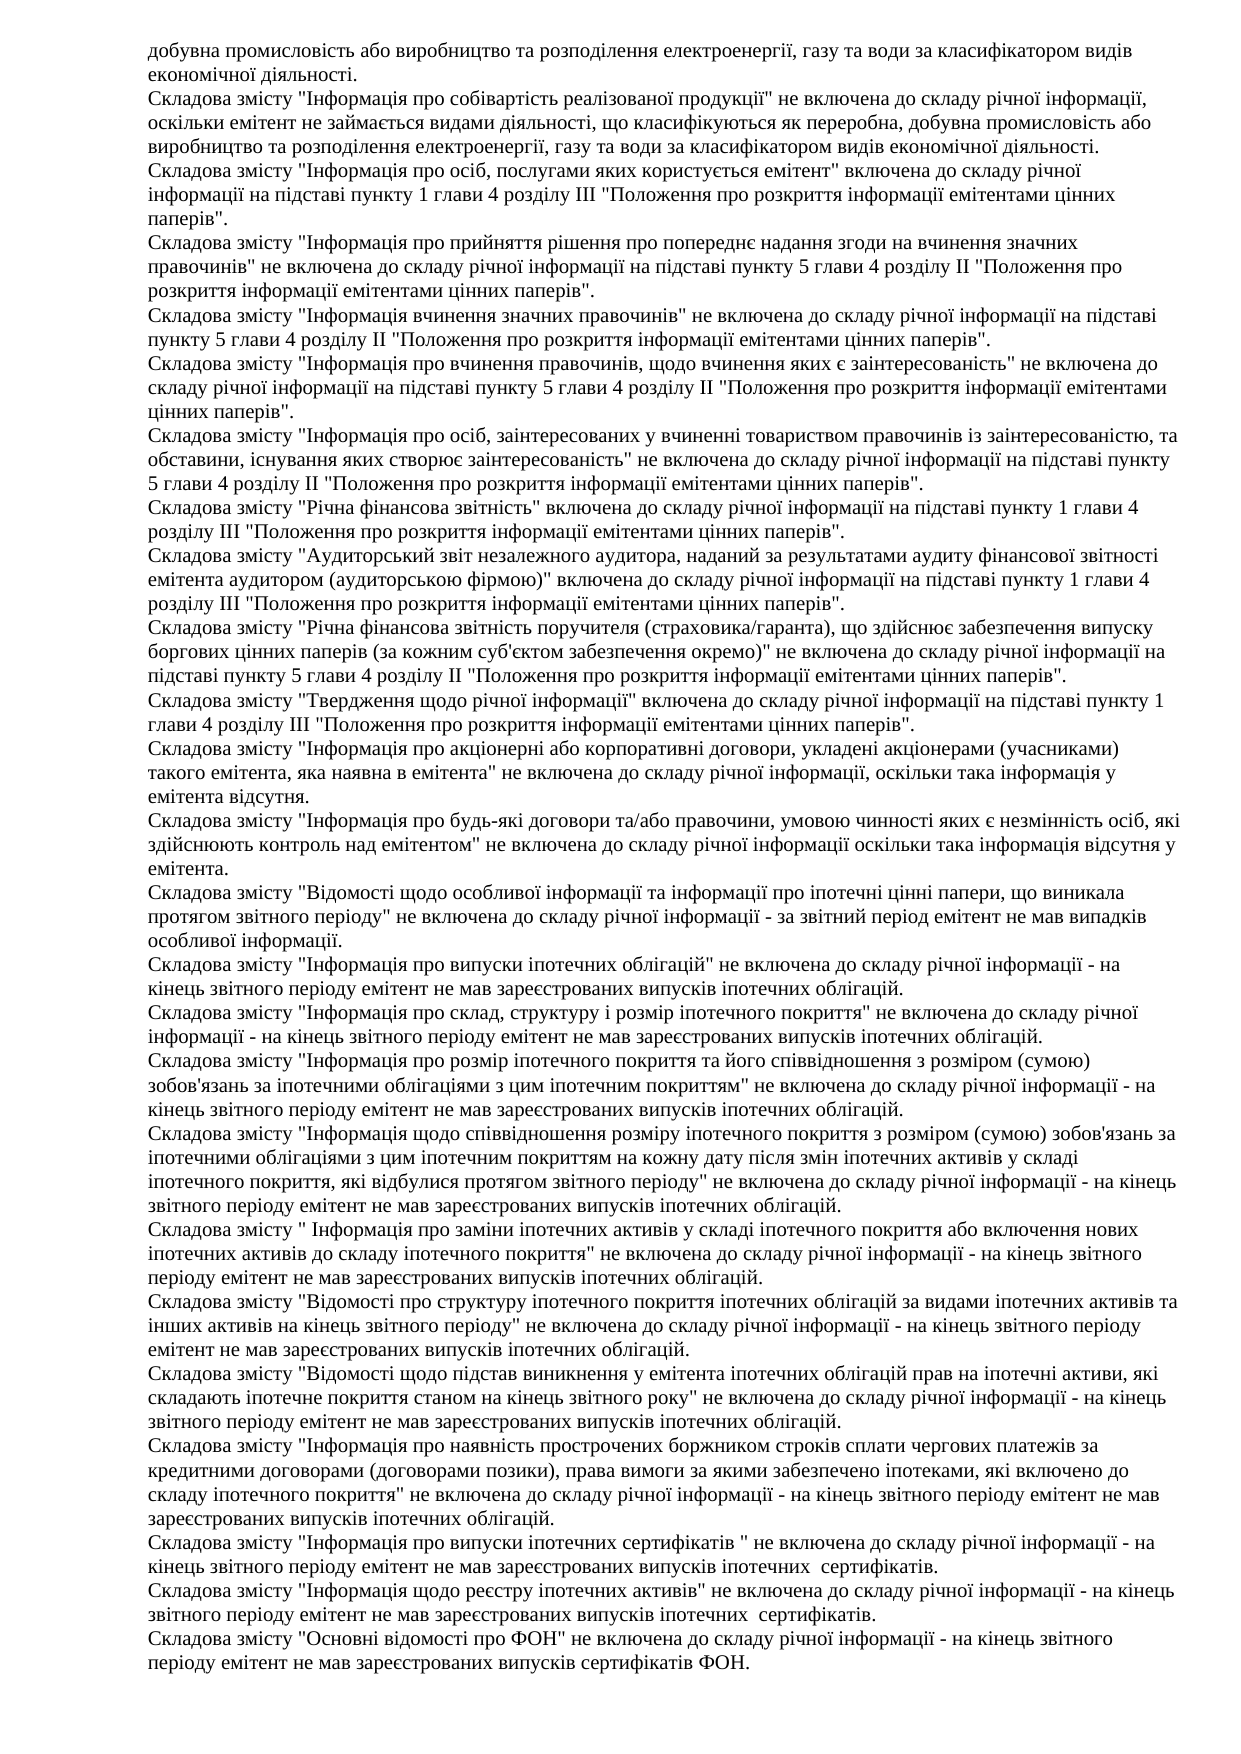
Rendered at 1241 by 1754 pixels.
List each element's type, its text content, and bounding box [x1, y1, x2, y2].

text Cкладова змiсту "Iнформацiя про прийняття рiшення про попереднє надання згоди на вчинення значних правочинiв" не включена до складу рiчної iнформацiї на пiдставi пункту 5 глави 4 роздiлу II "Положення про розкриття iнформацiї емiтентами цiнних паперiв". [148, 230, 1181, 302]
text Cкладова змiсту "Аудиторський звiт незалежного аудитора, наданий за результатами аудиту фiнансової звiтностi емiтента аудитором (аудиторською фiрмою)" включена до складу рiчної iнформацiї на пiдставi пункту 1 глави 4 роздiлу III "Положення про розкриття iнформацiї емiтентами цiнних паперiв". [148, 543, 1181, 615]
text Cкладова змiсту "Твердження щодо рiчної iнформацiї" включена до складу рiчної iнформацiї на пiдставi пункту 1 глави 4 роздiлу III "Положення про розкриття iнформацiї емiтентами цiнних паперiв". [148, 687, 1181, 736]
text Cкладова змiсту "Iнформацiя про випуски iпотечних сертифiкатiв " не включена до складу рiчної iнформацiї - на кiнець звiтного перiоду емiтент не мав зареєстрованих випускiв iпотечних сертифiкатiв. [148, 1530, 1181, 1578]
text Cкладова змiсту "Вiдомостi про структуру iпотечного покриття iпотечних облiгацiй за видами iпотечних активiв та iнших активiв на кiнець звiтного перiоду" не включена до складу рiчної iнформацiї - на кiнець звiтного перiоду емiтент не мав зареєстрованих випускiв iпотечних облiгацiй. [148, 1289, 1181, 1361]
text Cкладова змiсту "Iнформацiя вчинення значних правочинiв" не включена до складу рiчної iнформацiї на пiдставi пункту 5 глави 4 роздiлу II "Положення про розкриття iнформацiї емiтентами цiнних паперiв". [148, 302, 1181, 351]
text Cкладова змiсту "Iнформацiя про склад, структуру i розмiр iпотечного покриття" не включена до складу рiчної iнформацiї - на кiнець звiтного перiоду емiтент не мав зареєстрованих випускiв iпотечних облiгацiй. [148, 1000, 1181, 1048]
text Cкладова змiсту "Iнформацiя про будь-якi договори та/або правочини, умовою чинностi яких є незмiннiсть осiб, якi здiйснюють контроль над емiтентом" не включена до складу рiчної iнформацiї оскiльки така iнформацiя вiдсутня у емiтента. [148, 808, 1181, 880]
text Cкладова змiсту "Iнформацiя про осiб, заiнтересованих у вчиненнi товариством правочинiв iз заiнтересованiстю, та обставини, iснування яких створює заiнтересованiсть" не включена до складу рiчної iнформацiї на пiдставi пункту 5 глави 4 роздiлу II "Положення про розкриття iнформацiї емiтентами цiнних паперiв". [148, 423, 1181, 495]
text Cкладова змiсту "Вiдомостi щодо пiдстав виникнення у емiтента iпотечних облiгацiй прав на iпотечнi активи, якi складають iпотечне покриття станом на кiнець звiтного року" не включена до складу рiчної iнформацiї - на кiнець звiтного перiоду емiтент не мав зареєстрованих випускiв iпотечних облiгацiй. [148, 1361, 1181, 1433]
text Cкладова змiсту "Рiчна фiнансова звiтнiсть" включена до складу рiчної iнформацiї на пiдставi пункту 1 глави 4 роздiлу III "Положення про розкриття iнформацiї емiтентами цiнних паперiв". [148, 495, 1181, 543]
text Cкладова змiсту "Вiдомостi щодо особливої iнформацiї та iнформацiї про iпотечнi цiннi папери, що виникала протягом звiтного перiоду" не включена до складу рiчної iнформацiї - за звiтний перiод емiтент не мав випадкiв особливої iнформацiї. [148, 880, 1181, 952]
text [148, 38, 1181, 86]
text Cкладова змiсту "Iнформацiя про вчинення правочинiв, щодо вчинення яких є заiнтересованiсть" не включена до складу рiчної iнформацiї на пiдставi пункту 5 глави 4 роздiлу II "Положення про розкриття iнформацiї емiтентами цiнних паперiв". [148, 351, 1181, 423]
text Cкладова змiсту "Iнформацiя про розмiр iпотечного покриття та його спiввiдношення з розмiром (сумою) зобов'язань за iпотечними облiгацiями з цим iпотечним покриттям" не включена до складу рiчної iнформацiї - на кiнець звiтного перiоду емiтент не мав зареєстрованих випускiв iпотечних облiгацiй. [148, 1048, 1181, 1121]
text Cкладова змiсту "Iнформацiя щодо спiввiдношення розмiру iпотечного покриття з розмiром (сумою) зобов'язань за iпотечними облiгацiями з цим iпотечним покриттям на кожну дату пiсля змiн iпотечних активiв у складi iпотечного покриття, якi вiдбулися протягом звiтного перiоду" не включена до складу рiчної iнформацiї - на кiнець звiтного перiоду емiтент не мав зареєстрованих випускiв iпотечних облiгацiй. [148, 1121, 1181, 1217]
text Cкладова змiсту "Iнформацiя про акцiонернi або корпоративнi договори, укладенi акцiонерами (учасниками) такого емiтента, яка наявна в емiтента" не включена до складу рiчної iнформацiї, оскiльки така iнформацiя у емiтента вiдсутня. [148, 736, 1181, 808]
text Cкладова змiсту "Основнi вiдомостi про ФОН" не включена до складу рiчної iнформацiї - на кiнець звiтного перiоду емiтент не мав зареєстрованих випускiв сертифiкатiв ФОН. [148, 1626, 1181, 1674]
text Cкладова змiсту " Iнформацiя про замiни iпотечних активiв у складi iпотечного покриття або включення нових iпотечних активiв до складу iпотечного покриття" не включена до складу рiчної iнформацiї - на кiнець звiтного перiоду емiтент не мав зареєстрованих випускiв iпотечних облiгацiй. [148, 1217, 1181, 1289]
text Cкладова змiсту "Iнформацiя про випуски iпотечних облiгацiй" не включена до складу рiчної iнформацiї - на кiнець звiтного перiоду емiтент не мав зареєстрованих випускiв iпотечних облiгацiй. [148, 952, 1181, 1000]
text Cкладова змiсту "Iнформацiя про наявнiсть прострочених боржником строкiв сплати чергових платежiв за кредитними договорами (договорами позики), права вимоги за якими забезпечено iпотеками, якi включено до складу iпотечного покриття" не включена до складу рiчної iнформацiї - на кiнець звiтного перiоду емiтент не мав зареєстрованих випускiв iпотечних облiгацiй. [148, 1433, 1181, 1530]
text Cкладова змiсту "Рiчна фiнансова звiтнiсть поручителя (страховика/гаранта), що здiйснює забезпечення випуску боргових цiнних паперiв (за кожним суб'єктом забезпечення окремо)" не включена до складу рiчної iнформацiї на пiдставi пункту 5 глави 4 роздiлу II "Положення про розкриття iнформацiї емiтентами цiнних паперiв". [148, 615, 1181, 687]
text Cкладова змiсту "Iнформацiя щодо реєстру iпотечних активiв" не включена до складу рiчної iнформацiї - на кiнець звiтного перiоду емiтент не мав зареєстрованих випускiв iпотечних сертифiкатiв. [148, 1578, 1181, 1626]
text Cкладова змiсту "Iнформацiя про собiвартiсть реалiзованої продукцiї" не включена до складу рiчної iнформацiї, оскiльки емiтент не займається видами дiяльностi, що класифiкуються як переробна, добувна промисловiсть або виробництво та розподiлення електроенергiї, газу та води за класифiкатором видiв економiчної дiяльностi. [148, 86, 1181, 158]
text Cкладова змiсту "Iнформацiя про осiб, послугами яких користується емiтент" включена до складу рiчної iнформацiї на пiдставi пункту 1 глави 4 роздiлу III "Положення про розкриття iнформацiї емiтентами цiнних паперiв". [148, 158, 1181, 230]
